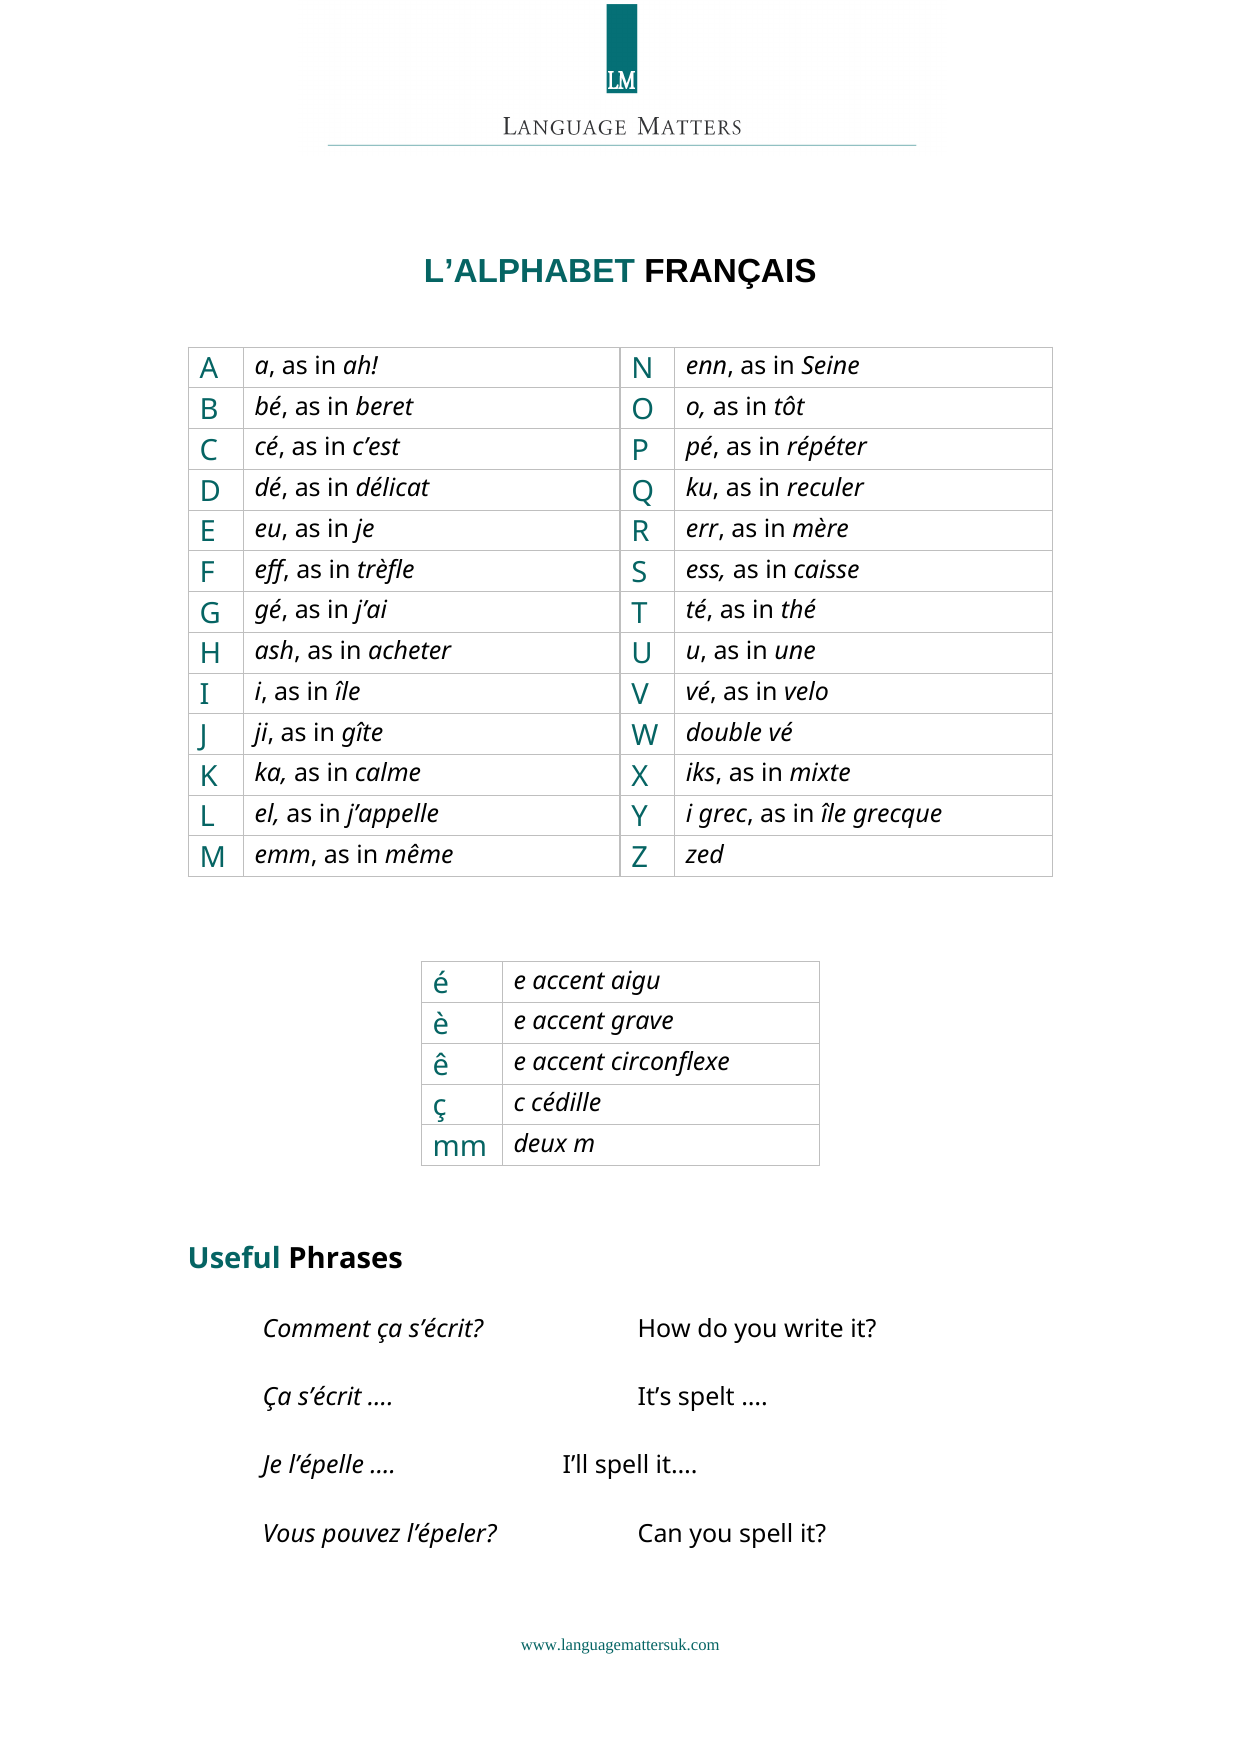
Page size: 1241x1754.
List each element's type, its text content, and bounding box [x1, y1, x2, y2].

table_cell U [621, 633, 674, 672]
table_cell M [189, 836, 243, 876]
text Je l’épelle …. I’ll spell it…. [187, 1447, 1053, 1481]
table_header a, as in ah! [244, 348, 619, 387]
table_cell B [189, 388, 243, 428]
table_cell S [621, 551, 674, 591]
table_cell deux m [503, 1125, 819, 1165]
table_cell D [189, 470, 243, 509]
table_cell pé, as in répéter [675, 429, 1052, 469]
table_cell el, as in j’appelle [244, 796, 619, 835]
table_header N [621, 348, 674, 387]
table_cell F [189, 551, 243, 591]
table_cell dé, as in délicat [244, 470, 619, 509]
table_cell cé, as in c’est [244, 429, 619, 469]
table_cell W [621, 714, 674, 754]
table_cell o, as in tôt [675, 388, 1052, 428]
table_cell gé, as in j’ai [244, 592, 619, 632]
table_cell ku, as in reculer [675, 470, 1052, 509]
table_cell e accent circonflexe [503, 1044, 819, 1083]
table_cell mm [422, 1125, 502, 1165]
table_header e accent aigu [503, 962, 819, 1002]
table_cell e accent grave [503, 1003, 819, 1043]
table_cell C [189, 429, 243, 469]
table_cell u, as in une [675, 633, 1052, 672]
table_cell Q [621, 470, 674, 509]
text Ça s’écrit …. It’s spelt …. [187, 1379, 1053, 1413]
table_header é [422, 962, 502, 1002]
table_cell H [189, 633, 243, 672]
table_cell P [621, 429, 674, 469]
table_cell G [189, 592, 243, 632]
table_cell bé, as in beret [244, 388, 619, 428]
table_cell L [189, 796, 243, 835]
table_cell T [621, 592, 674, 632]
subtitle Useful Phrases [187, 1237, 1053, 1277]
table_header enn, as in Seine [675, 348, 1052, 387]
table_cell ka, as in calme [244, 755, 619, 794]
table_cell Z [621, 836, 674, 876]
table_cell double vé [675, 714, 1052, 754]
table_cell X [621, 755, 674, 794]
table_cell iks, as in mixte [675, 755, 1052, 794]
table_cell K [189, 755, 243, 794]
table_header A [189, 348, 243, 387]
table_cell vé, as in velo [675, 674, 1052, 713]
table_cell I [189, 674, 243, 713]
text Vous pouvez l’épeler? Can you spell it? [187, 1515, 1053, 1549]
table_cell E [189, 511, 243, 550]
subtitle L’Alphabet Français [187, 251, 1053, 289]
table_cell ç [422, 1085, 502, 1124]
table_cell té, as in thé [675, 592, 1052, 632]
table_cell eff, as in trèfle [244, 551, 619, 591]
table_cell i grec, as in île grecque [675, 796, 1052, 835]
table_cell R [621, 511, 674, 550]
picture [297, 0, 947, 156]
table_cell è [422, 1003, 502, 1043]
table_cell emm, as in même [244, 836, 619, 876]
table_cell O [621, 388, 674, 428]
table_cell eu, as in je [244, 511, 619, 550]
text Comment ça s’écrit? How do you write it? [187, 1311, 1053, 1345]
table_cell J [189, 714, 243, 754]
table_cell ess, as in caisse [675, 551, 1052, 591]
table_cell i, as in île [244, 674, 619, 713]
table_cell ash, as in acheter [244, 633, 619, 672]
table_cell zed [675, 836, 1052, 876]
table_cell ji, as in gîte [244, 714, 619, 754]
table_cell ê [422, 1044, 502, 1083]
table_cell Y [621, 796, 674, 835]
table_cell c cédille [503, 1085, 819, 1124]
table_cell V [621, 674, 674, 713]
table_cell err, as in mère [675, 511, 1052, 550]
